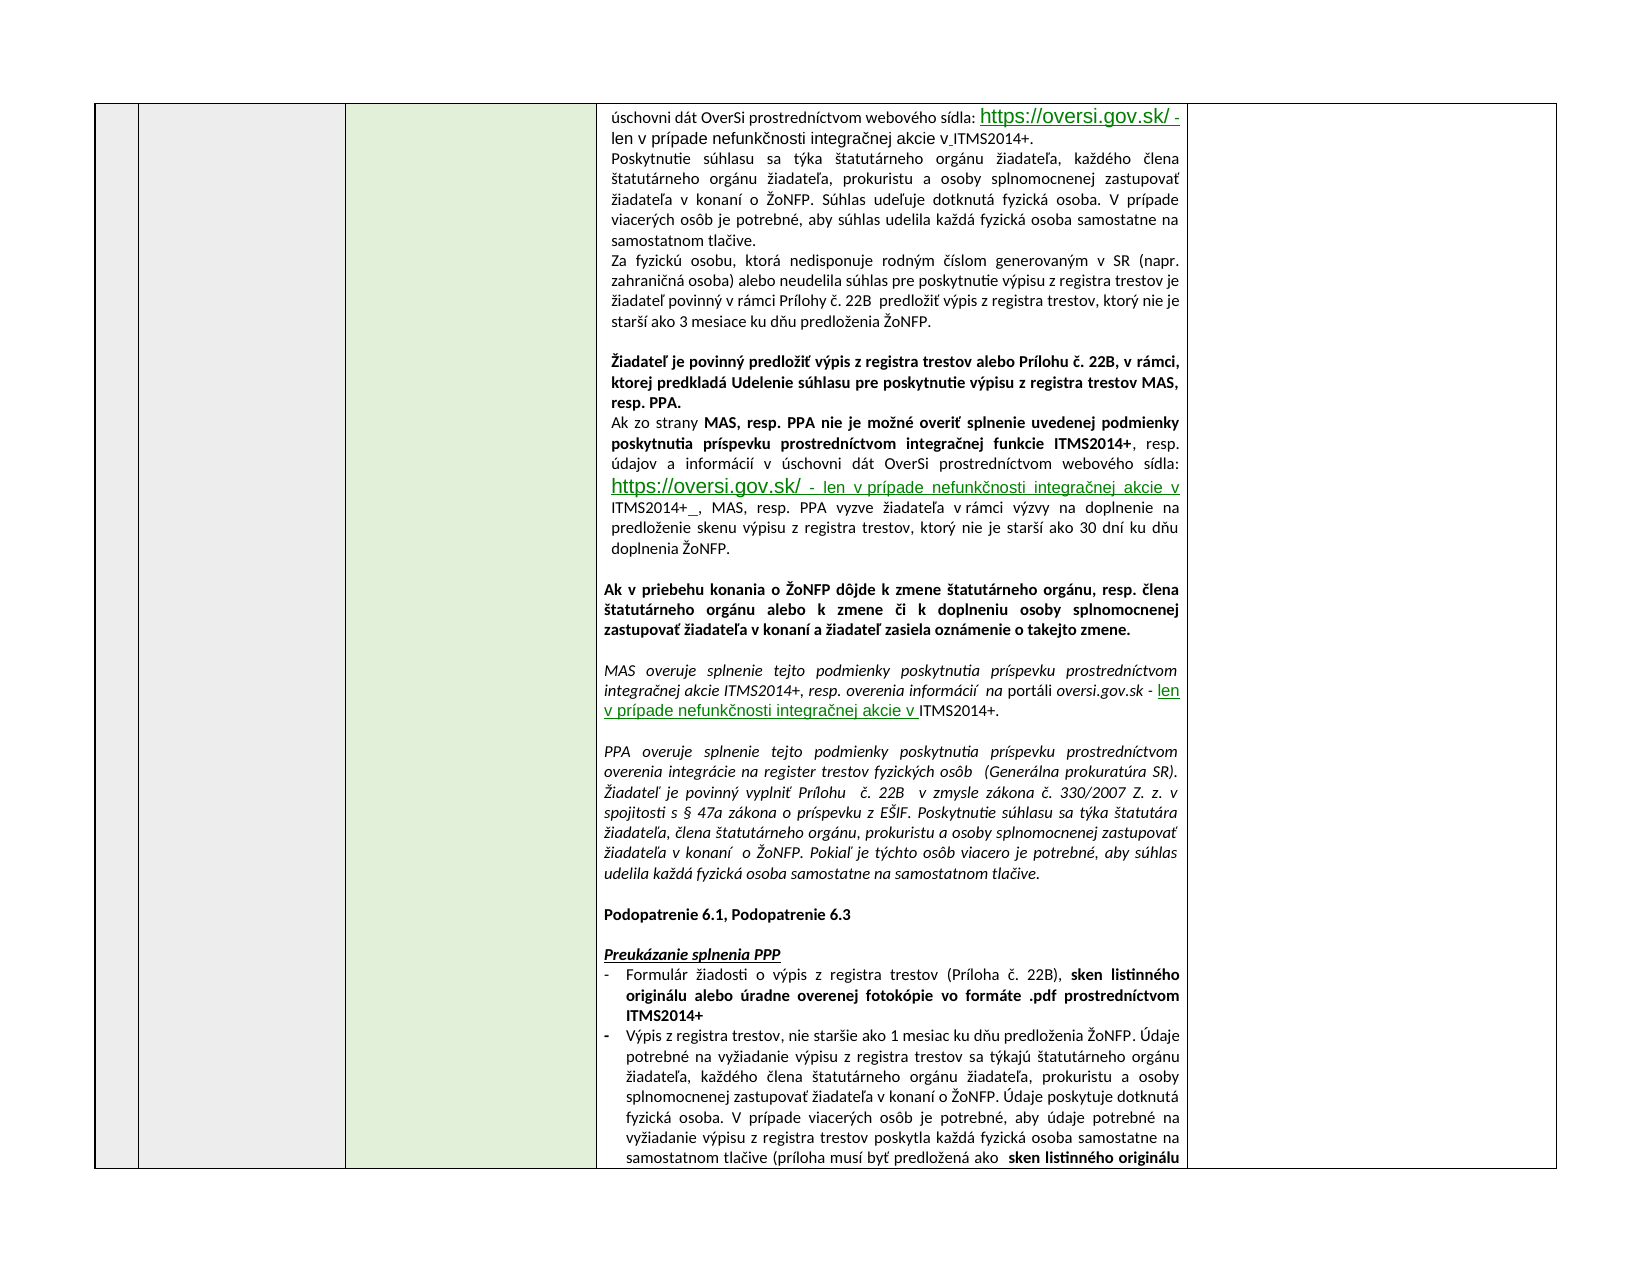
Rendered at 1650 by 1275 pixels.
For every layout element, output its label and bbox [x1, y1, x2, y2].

table_cell [1188, 104, 1556, 1168]
table_cell [346, 104, 596, 1168]
table_cell [597, 104, 1187, 1168]
